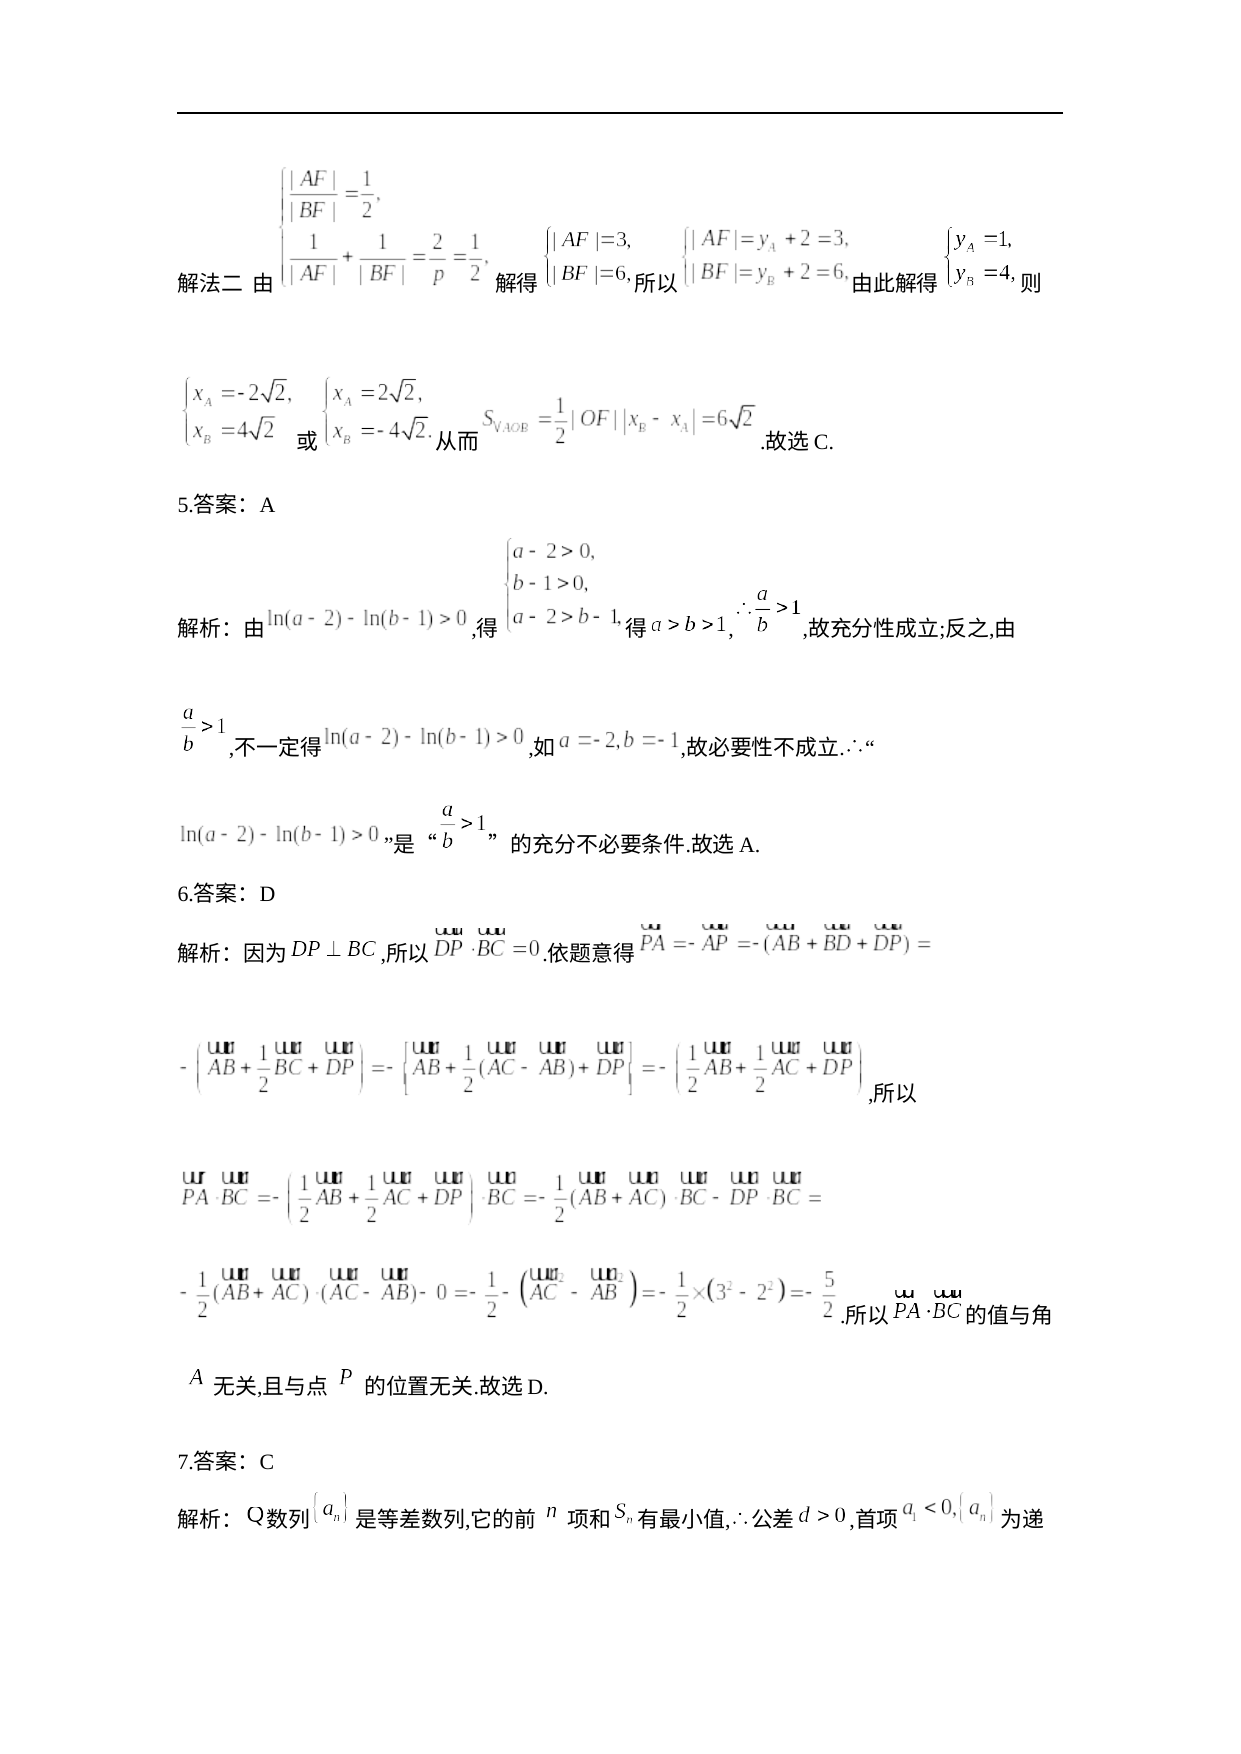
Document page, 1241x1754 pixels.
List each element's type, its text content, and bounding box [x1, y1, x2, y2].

text 7.答案：C [177, 1444, 1063, 1476]
text 6.答案：D [177, 876, 1063, 908]
text 解析：由,得得,,故充分性成立;反之,由,不一定得,如,故必要性不成立.“”是“”的充分不必要条件.故选A. [177, 535, 1063, 860]
text 解析：因为,所以.依题意得,所以.所以的值与角无关,且与点的位置无关.故选D. [177, 924, 1063, 1428]
text 解法二 由解得所以由此解得则或从而.故选C. [177, 162, 1063, 471]
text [177, 1492, 1063, 1557]
text 5.答案：A [177, 487, 1063, 519]
